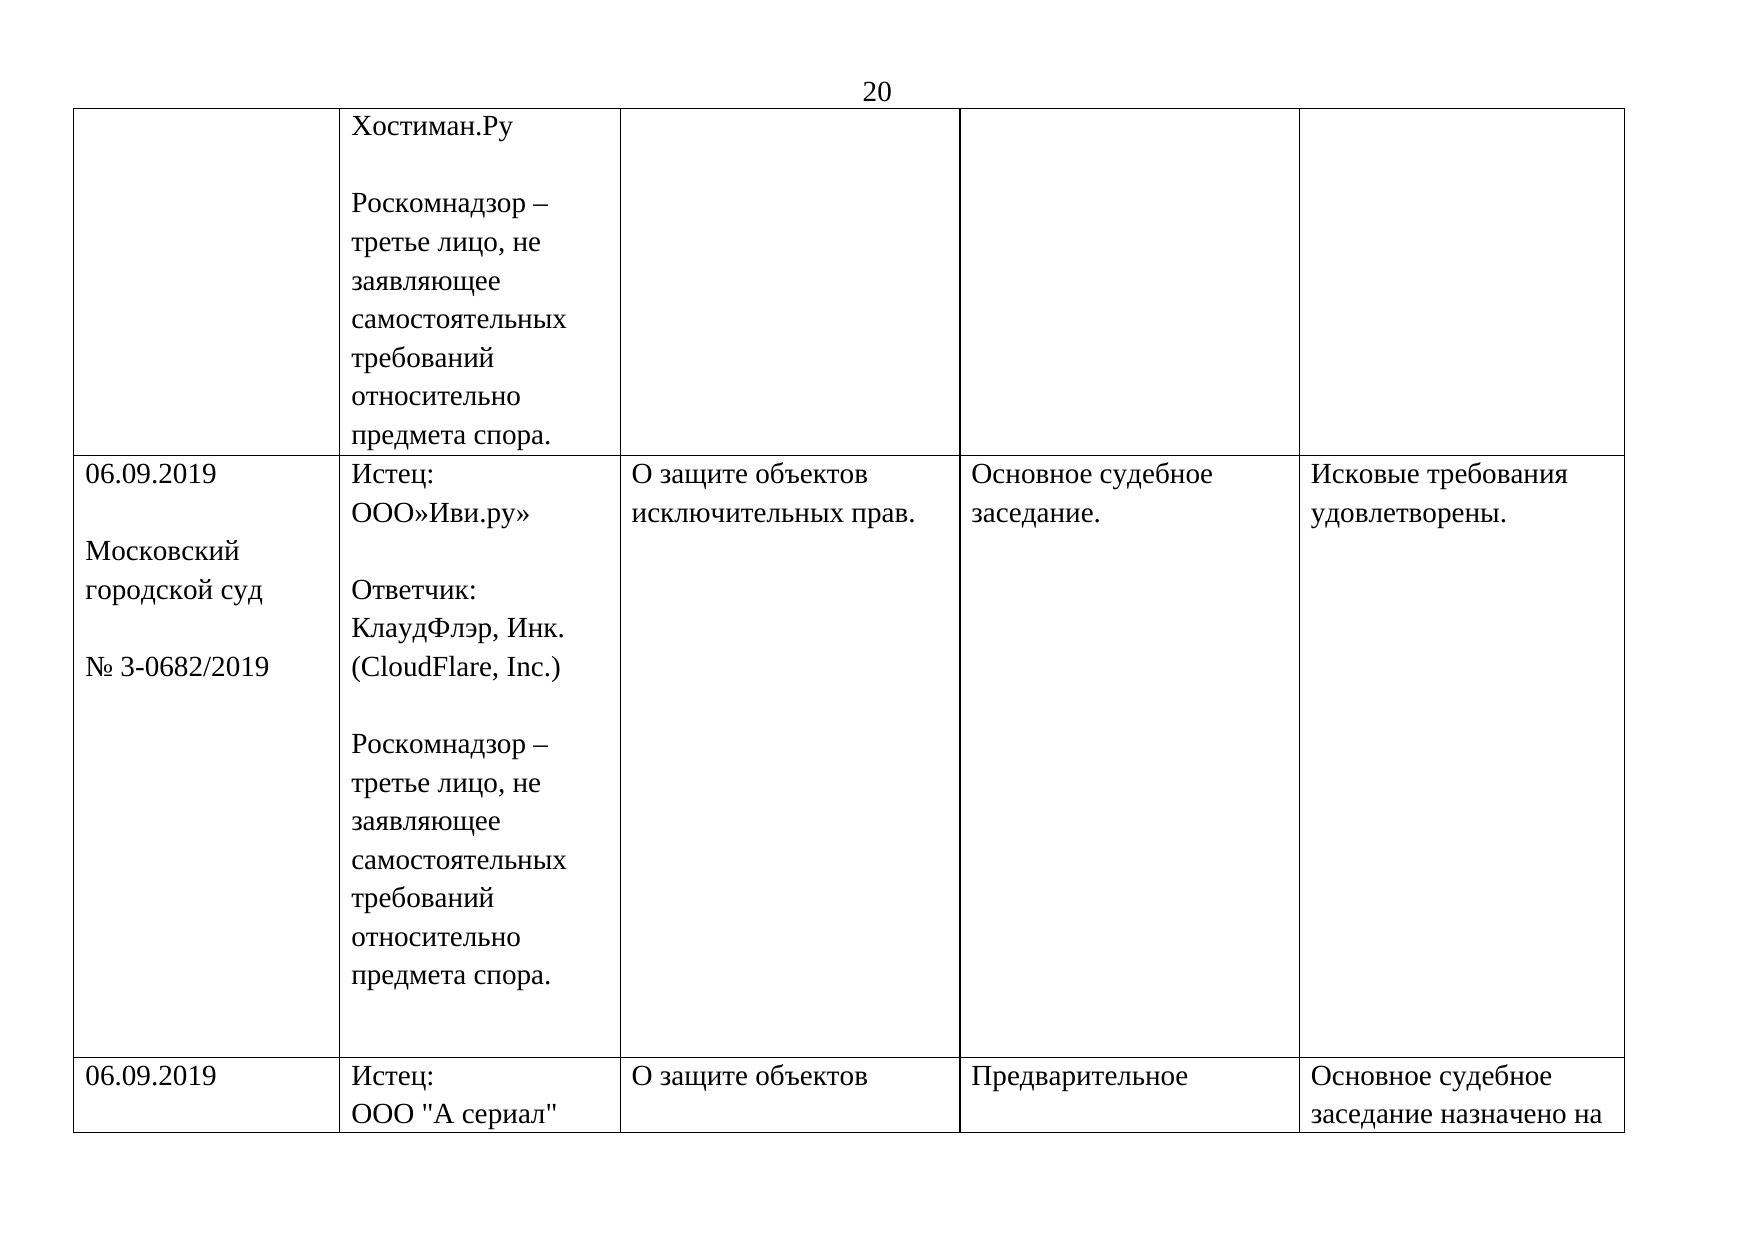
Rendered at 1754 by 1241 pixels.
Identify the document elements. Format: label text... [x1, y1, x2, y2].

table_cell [621, 109, 959, 455]
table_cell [340, 1058, 620, 1132]
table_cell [340, 109, 620, 455]
table_cell 06.09.2019 Московский городской суд № 3-0682/2019 [74, 456, 339, 1057]
table_cell Исковые требования удовлетворены. [1300, 456, 1624, 1057]
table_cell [74, 109, 339, 455]
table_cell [1300, 1058, 1624, 1132]
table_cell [1300, 109, 1624, 455]
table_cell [74, 1058, 339, 1132]
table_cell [961, 109, 1299, 455]
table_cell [621, 1058, 959, 1132]
table_cell Основное судебное заседание. [961, 456, 1299, 1057]
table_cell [961, 1058, 1299, 1132]
table_cell О защите объектов исключительных прав. [621, 456, 959, 1057]
table_cell Истец: ООО»Иви.ру» Ответчик: КлаудФлэр, Инк. (CloudFlare, Inc.) Роскомнадзор – третье лицо, не заявляющее самостоятельных требований относительно предмета спора. [340, 456, 620, 1057]
